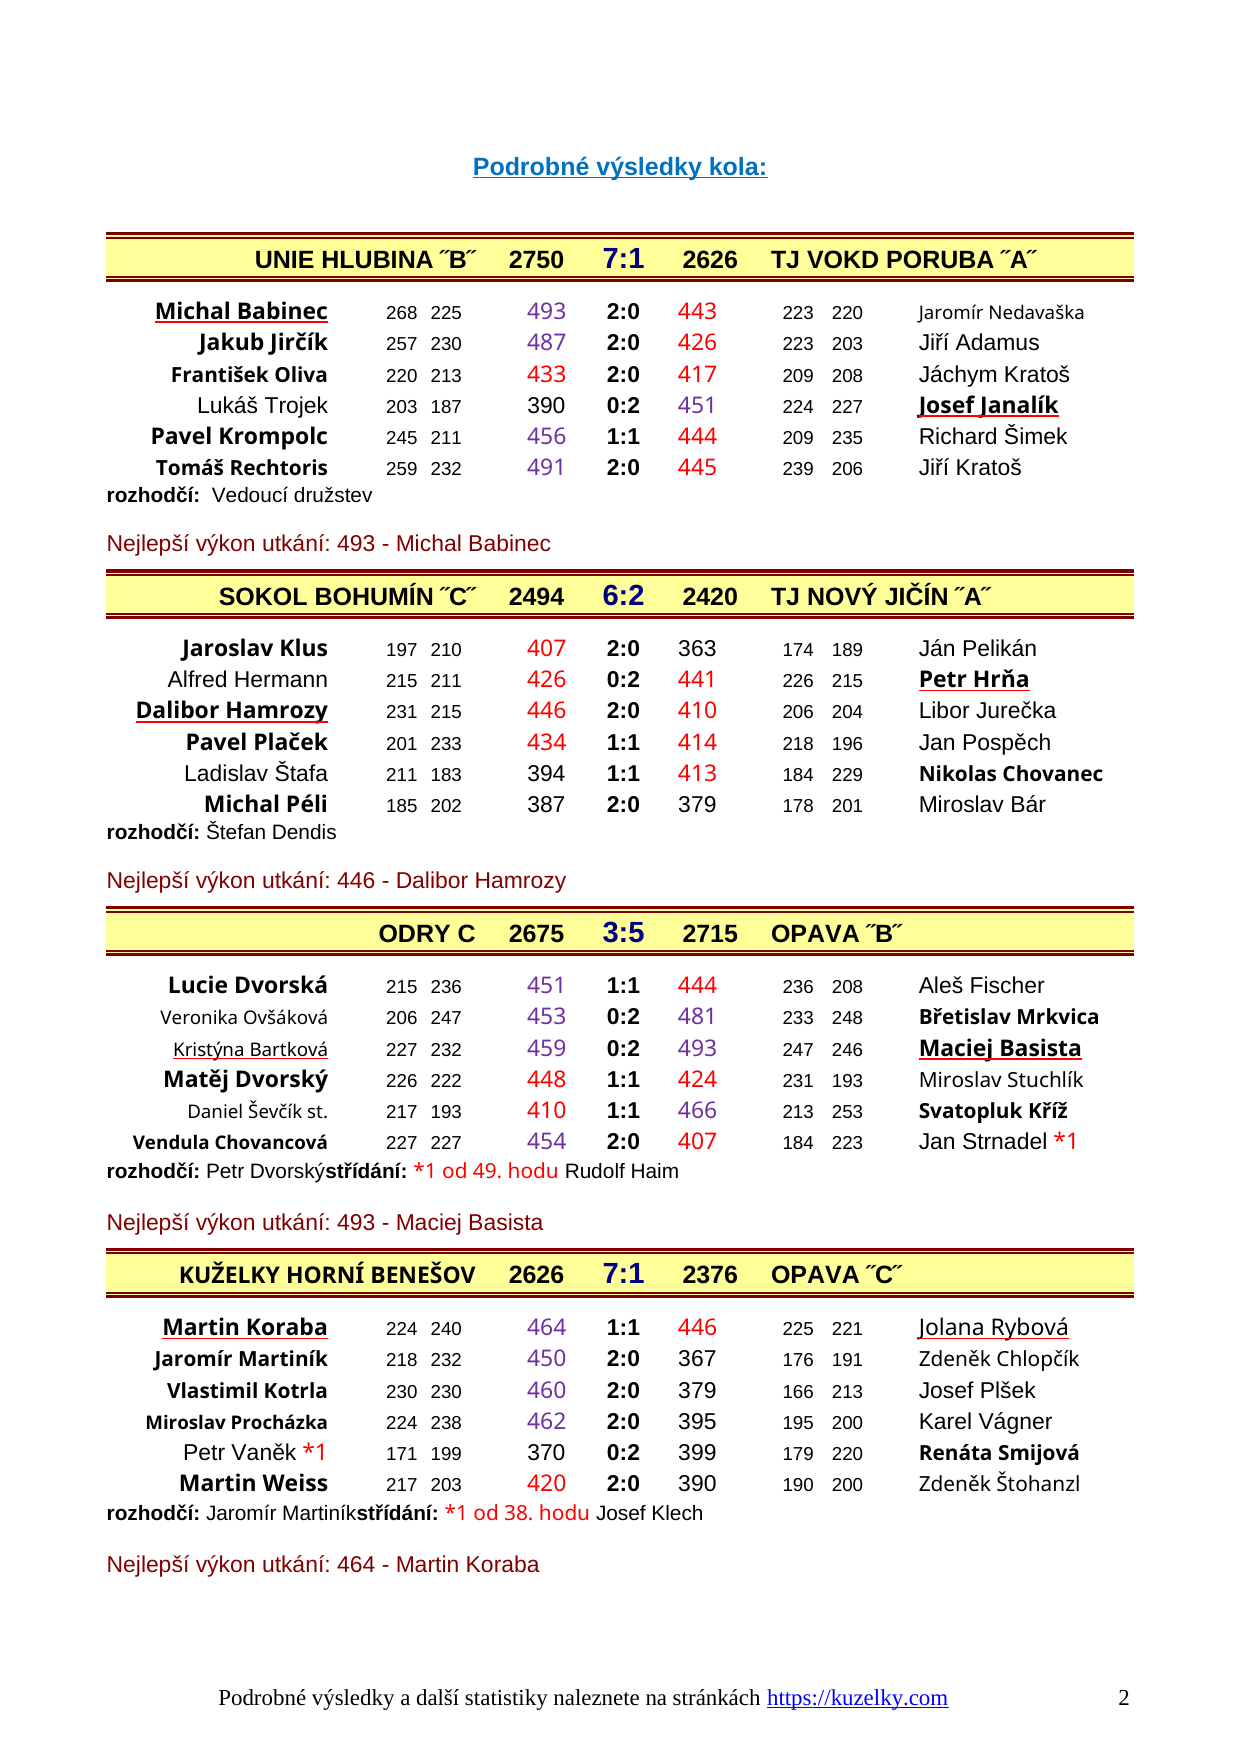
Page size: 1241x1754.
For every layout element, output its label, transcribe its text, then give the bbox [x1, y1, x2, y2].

text Podrobné výsledky kola: [94, 152, 1145, 181]
text Miroslav Procházka 224 238 462 2:0 395 195 200 Karel Vágner [106, 1405, 1134, 1436]
text Tomáš Rechtoris 259 232 491 2:0 445 239 206 Jiří Kratoš [106, 451, 1134, 482]
text Nejlepší výkon utkání: 493 - Maciej Basista [106, 1209, 1134, 1235]
text Nejlepší výkon utkání: 493 - Michal Babinec [106, 530, 1134, 557]
text Vendula Chovancová 227 227 454 2:0 407 184 223 Jan Strnadel *1 [106, 1125, 1134, 1156]
text Matěj Dvorský 226 222 448 1:1 424 231 193 Miroslav Stuchlík [106, 1063, 1134, 1094]
text Lukáš Trojek 203 187 390 0:2 451 224 227 Josef Janalík [106, 389, 1134, 420]
text Jaromír Martiník 218 232 450 2:0 367 176 191 Zdeněk Chlopčík [106, 1342, 1134, 1373]
text rozhodčí: Vedoucí družstev [106, 482, 1134, 506]
text rozhodčí: Štefan Dendis [106, 819, 1134, 843]
text Nejlepší výkon utkání: 446 - Dalibor Hamrozy [106, 867, 1134, 894]
text Jakub Jirčík 257 230 487 2:0 426 223 203 Jiří Adamus [106, 326, 1134, 357]
text Kuželky Horní Benešov 2626 7:1 2376 Opava ˝C˝ [106, 1254, 1134, 1292]
text Nejlepší výkon utkání: 464 - Martin Koraba [106, 1551, 1134, 1577]
text Petr Vaněk *1 171 199 370 0:2 399 179 220 Renáta Smijová [106, 1436, 1134, 1467]
text Michal Péli 185 202 387 2:0 379 178 201 Miroslav Bár [106, 788, 1134, 819]
text Jaroslav Klus 197 210 407 2:0 363 174 189 Ján Pelikán [106, 632, 1134, 663]
text Martin Koraba 224 240 464 1:1 446 225 221 Jolana Rybová [106, 1311, 1134, 1342]
text Vlastimil Kotrla 230 230 460 2:0 379 166 213 Josef Plšek [106, 1373, 1134, 1405]
text rozhodčí: Jaromír Martiníkstřídání: *1 od 38. hodu Josef Klech [106, 1498, 1134, 1527]
text Martin Weiss 217 203 420 2:0 390 190 200 Zdeněk Štohanzl [106, 1467, 1134, 1498]
text Sokol Bohumín ˝C˝ 2494 6:2 2420 TJ Nový Jičín ˝A˝ [106, 576, 1134, 613]
text Alfred Hermann 215 211 426 0:2 441 226 215 Petr Hrňa [106, 663, 1134, 694]
text František Oliva 220 213 433 2:0 417 209 208 Jáchym Kratoš [106, 357, 1134, 389]
text Odry C 2675 3:5 2715 Opava ˝B˝ [106, 913, 1134, 950]
text Ladislav Štafa 211 183 394 1:1 413 184 229 Nikolas Chovanec [106, 757, 1134, 788]
text Michal Babinec 268 225 493 2:0 443 223 220 Jaromír Nedavaška [106, 295, 1134, 326]
text Daniel Ševčík st. 217 193 410 1:1 466 213 253 Svatopluk Kříž [106, 1094, 1134, 1125]
text Kristýna Bartková 227 232 459 0:2 493 247 246 Maciej Basista [106, 1031, 1134, 1063]
text rozhodčí: Petr Dvorskýstřídání: *1 od 49. hodu Rudolf Haim [106, 1156, 1134, 1185]
text Pavel Plaček 201 233 434 1:1 414 218 196 Jan Pospěch [106, 726, 1134, 757]
text Dalibor Hamrozy 231 215 446 2:0 410 206 204 Libor Jurečka [106, 694, 1134, 726]
text Veronika Ovšáková 206 247 453 0:2 481 233 248 Břetislav Mrkvica [106, 1000, 1134, 1031]
text Unie Hlubina ˝B˝ 2750 7:1 2626 TJ VOKD Poruba ˝A˝ [106, 239, 1134, 276]
text Pavel Krompolc 245 211 456 1:1 444 209 235 Richard Šimek [106, 420, 1134, 451]
text Lucie Dvorská 215 236 451 1:1 444 236 208 Aleš Fischer [106, 969, 1134, 1000]
